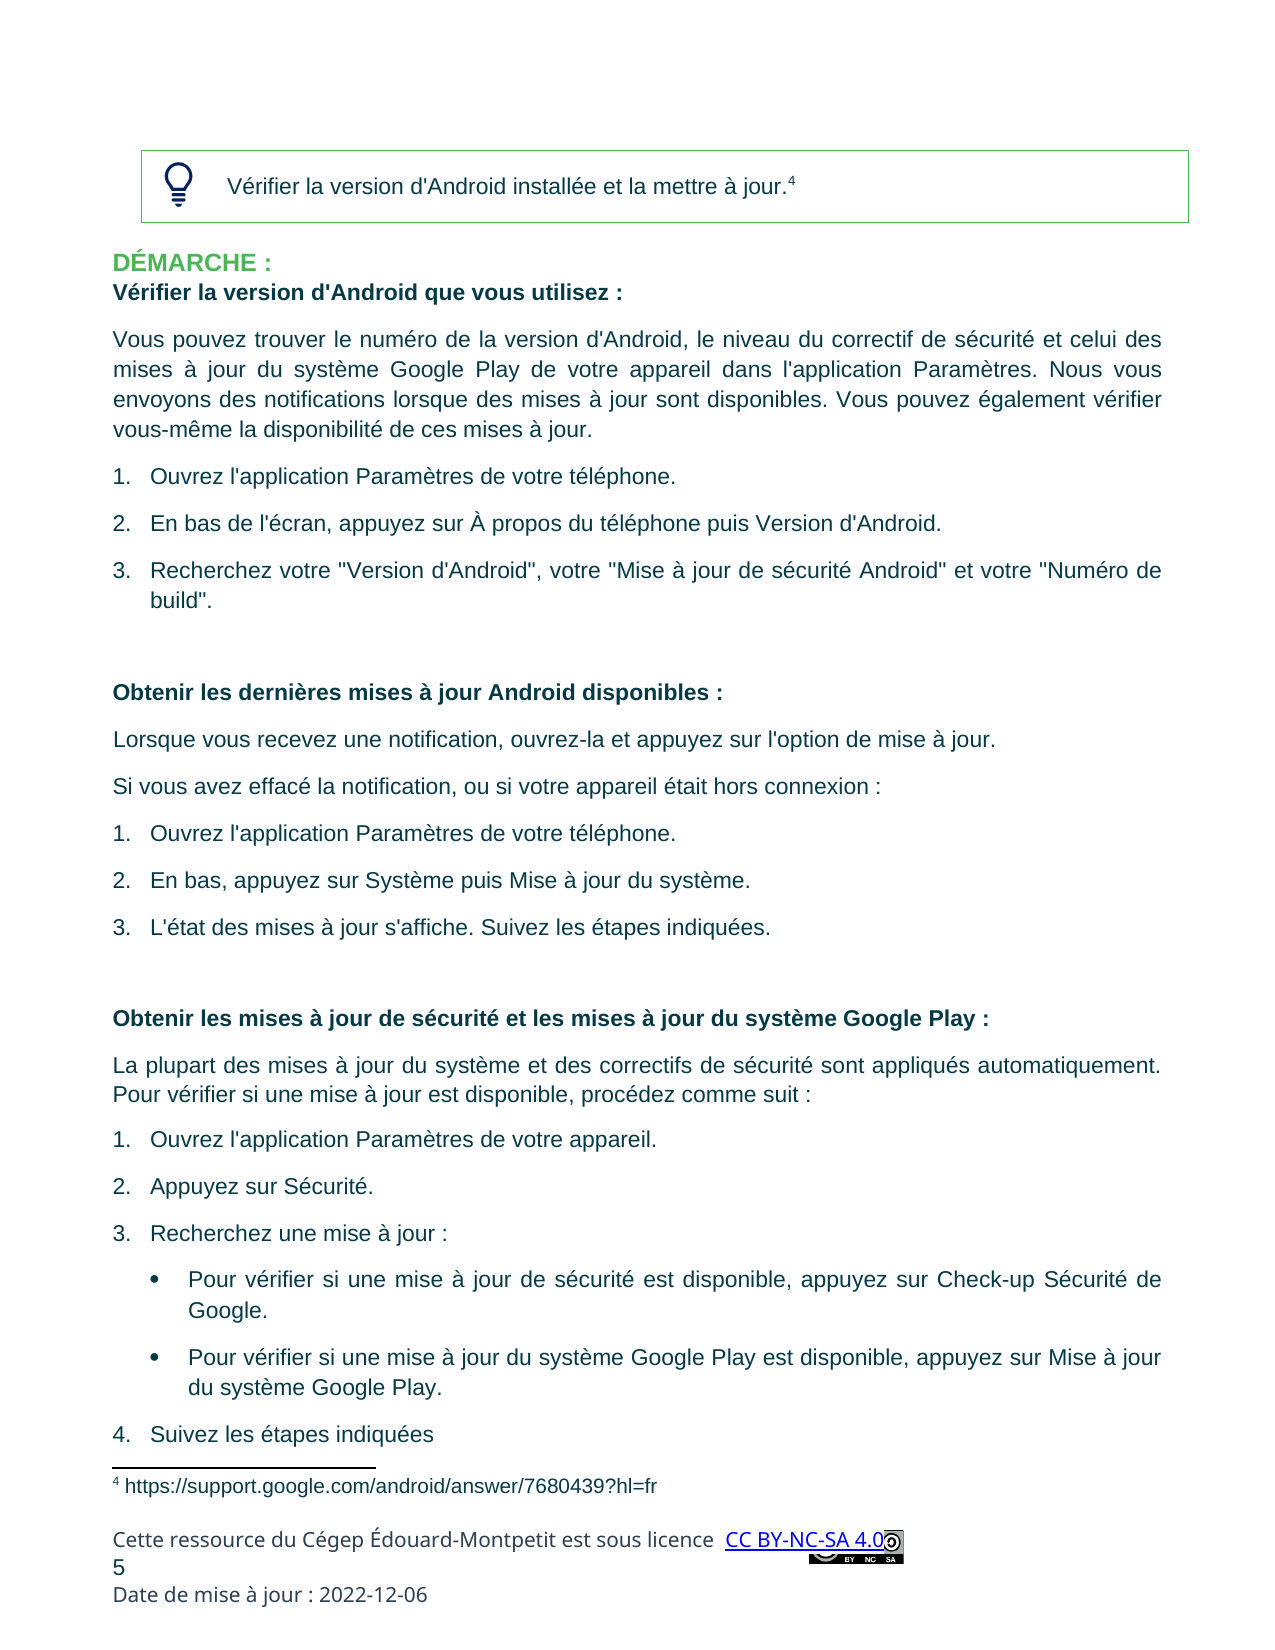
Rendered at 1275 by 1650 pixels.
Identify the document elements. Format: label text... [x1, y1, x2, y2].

text La plupart des mises à jour du système et des correctifs de sécurité sont appliqués automatiquement. Pour vérifier si une mise à jour est disponible, procédez comme suit : [112, 1052, 1163, 1107]
subtitle Ouvrez l'application Paramètres de votre téléphone. [112, 820, 1163, 846]
picture [112, 1477, 118, 1485]
subtitle Suivez les étapes indiquées [112, 1421, 1163, 1447]
text démarche : [112, 248, 1163, 276]
subtitle Recherchez une mise à jour : [112, 1219, 1163, 1246]
subtitle Ouvrez l'application Paramètres de votre appareil. [112, 1126, 1163, 1152]
subtitle Vérifier la version d'Android que vous utilisez : [112, 279, 1163, 305]
subtitle L'état des mises à jour s'affiche. Suivez les étapes indiquées. [112, 913, 1163, 940]
subtitle Pour vérifier si une mise à jour de sécurité est disponible, appuyez sur Check-up Sécurité de Google. [150, 1266, 1163, 1323]
subtitle Si vous avez effacé la notification, ou si votre appareil était hors connexion : [112, 773, 1163, 799]
subtitle Obtenir les mises à jour de sécurité et les mises à jour du système Google Play : [112, 1005, 1163, 1032]
subtitle Appuyez sur Sécurité. [112, 1173, 1163, 1199]
picture [573, 1481, 581, 1493]
subtitle Pour vérifier si une mise à jour du système Google Play est disponible, appuyez sur Mise à jour du système Google Play. [150, 1343, 1163, 1400]
table_header Vérifier la version d'Android installée et la mettre à jour. [216, 151, 1188, 222]
subtitle Lorsque vous recevez une notification, ouvrez-la et appuyez sur l'option de mise à jour. [113, 726, 1163, 752]
picture [809, 1530, 904, 1564]
picture [153, 159, 204, 210]
subtitle En bas, appuyez sur Système puis Mise à jour du système. [112, 867, 1163, 893]
subtitle Vous pouvez trouver le numéro de la version d'Android, le niveau du correctif de sécurité et celui des mises à jour du système Google Play de votre appareil dans l'application Paramètres. Nous vous envoyons des notifications lorsque des mises à jour sont disponibles. Vous pouvez également vérifier vous-même la disponibilité de ces mises à jour. [112, 326, 1163, 443]
subtitle Obtenir les dernières mises à jour Android disponibles : [112, 679, 1163, 705]
subtitle Recherchez votre "Version d'Android", votre "Mise à jour de sécurité Android" et votre "Numéro de build". [112, 557, 1163, 613]
subtitle Ouvrez l'application Paramètres de votre téléphone. [112, 463, 1163, 489]
table_header [142, 151, 216, 222]
subtitle En bas de l'écran, appuyez sur À propos du téléphone puis Version d'Android. [112, 510, 1163, 536]
picture [788, 176, 795, 185]
